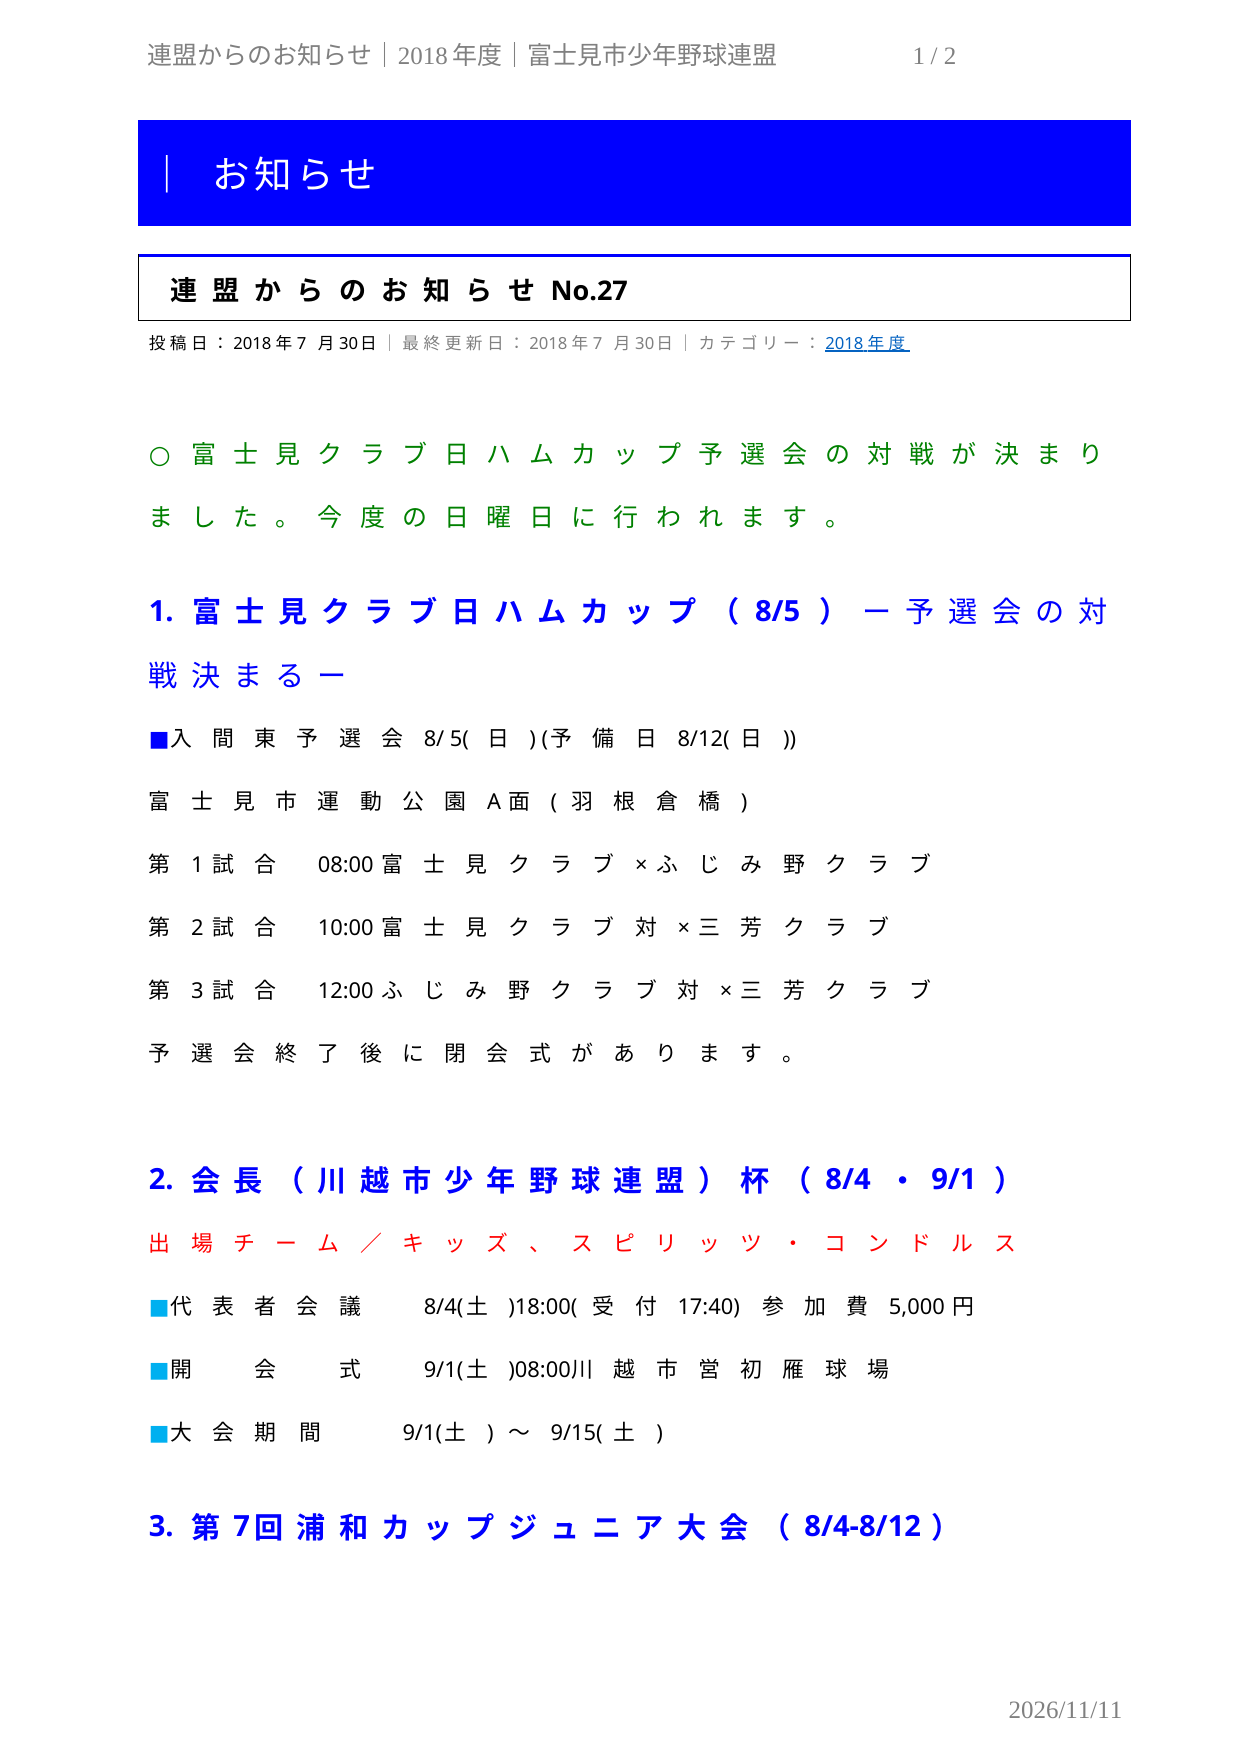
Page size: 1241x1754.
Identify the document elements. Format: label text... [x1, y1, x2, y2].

table_cell 連盟からのお知らせNo.27 [139, 257, 1130, 320]
text ■大会期間 9/1(土)～9/15(土) [148, 1399, 1121, 1494]
text ■入間東予選会8/ 5(日) (予備日8/12(日)) [148, 705, 1121, 768]
text 3.第7回浦和カップジュニア大会（8/4-8/12） [148, 1494, 1121, 1557]
text 1.富士見クラブ日ハムカップ（8/5）ー予選会の対戦決まるー [148, 579, 1121, 705]
text ○富士見クラブ日ハムカップ予選会の対戦が決まりました。今度の日曜日に行われます。 [148, 421, 1121, 547]
table_header ｜ お知らせ [138, 120, 1131, 226]
table_cell 投稿日：2018年7月30日｜最終更新日：2018年7月30日｜カテゴリー：2018年度 [138, 321, 1131, 358]
text 出場チーム／キッズ、スピリッツ・コンドルス [148, 1210, 1121, 1273]
table_cell [138, 226, 1131, 254]
text 2.会長（川越市少年野球連盟）杯（8/4・9/1） [148, 1147, 1121, 1210]
text 富士見市運動公園A面(羽根倉橋) 第1試合 08:00 富士見クラブ×ふじみ野クラブ 第2試合 10:00 富士見クラブ対×三芳クラブ 第3試合 12:00 ふじみ野クラブ対×三芳クラブ 予選会終了後に閉会式があります。 [148, 768, 1121, 1084]
text ■代表者会議 8/4(土)18:00(受付17:40) 参加費5,000円 [148, 1273, 1121, 1336]
text ■開 会 式 9/1(土)08:00川越市営初雁球場 [148, 1336, 1121, 1399]
